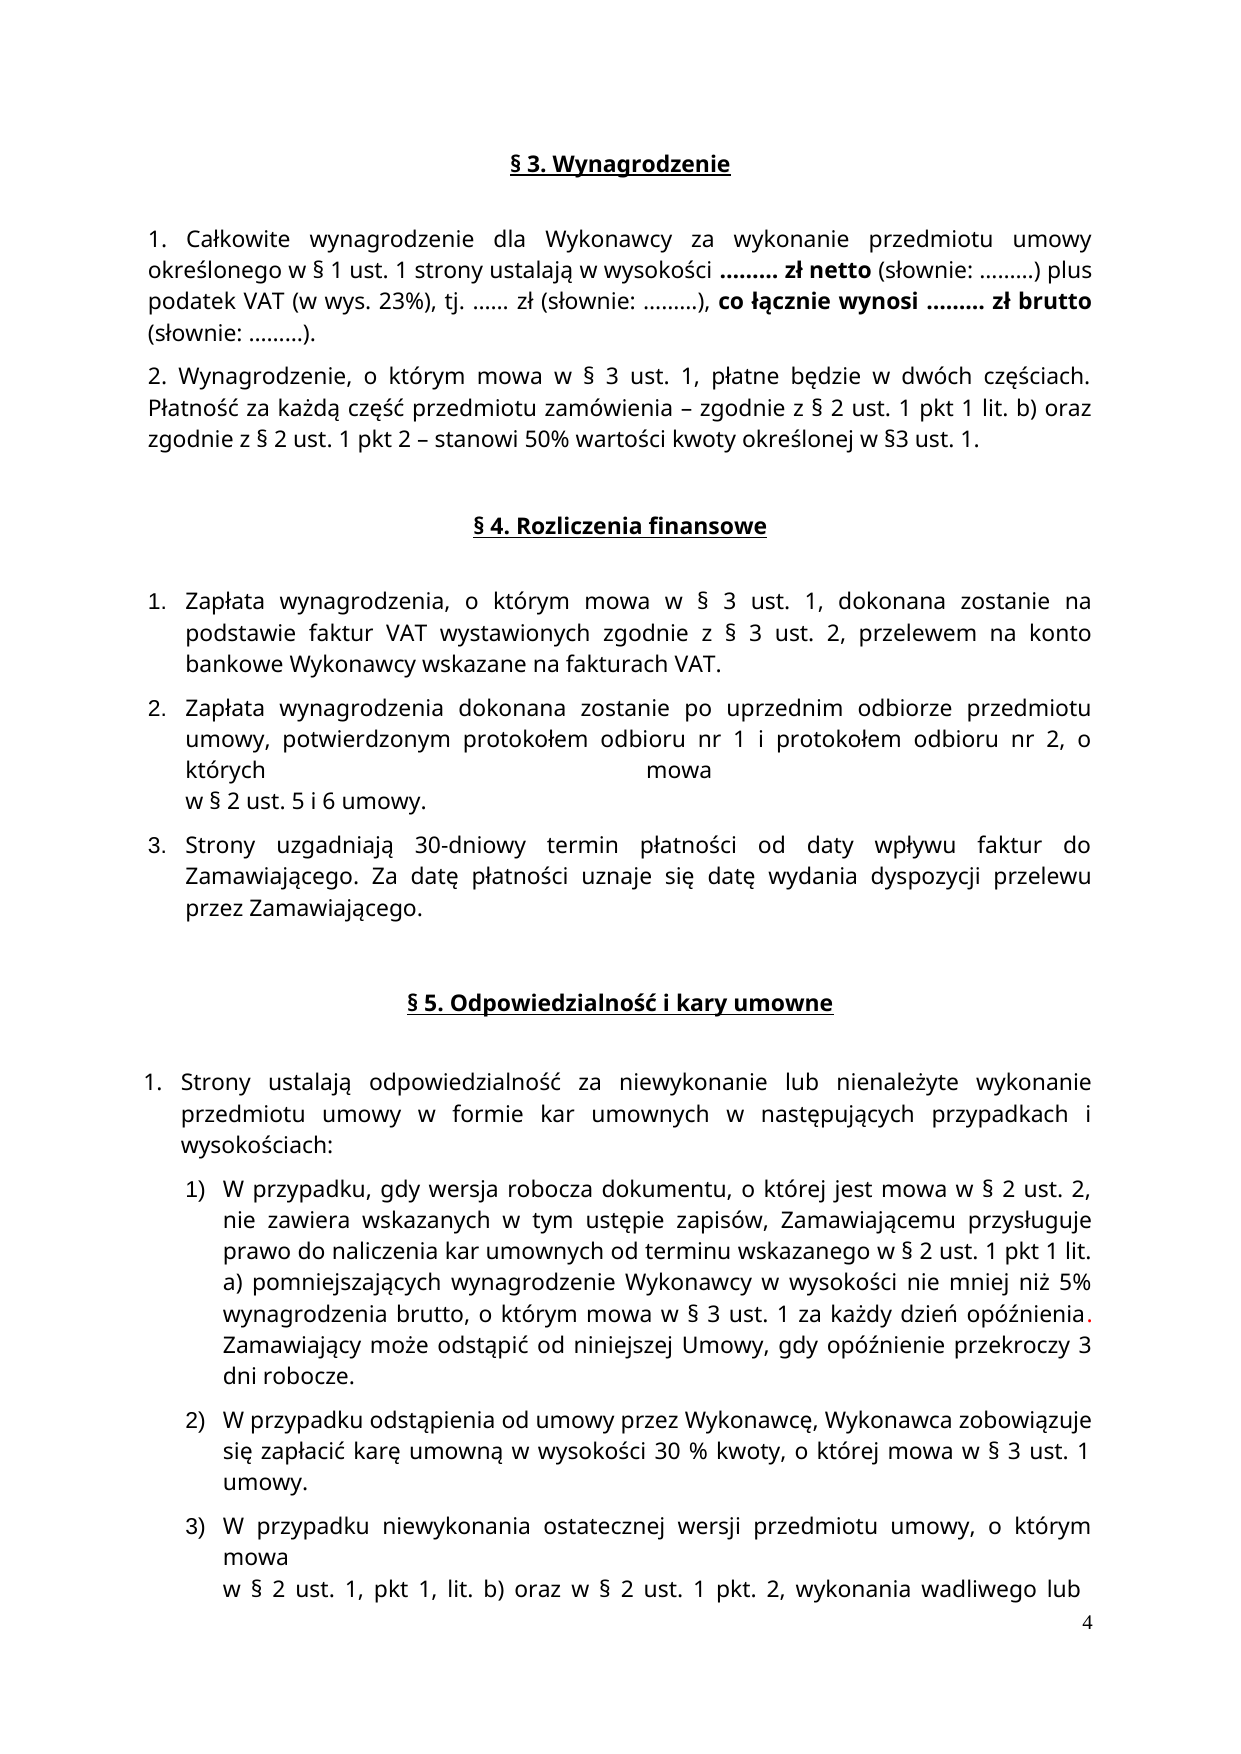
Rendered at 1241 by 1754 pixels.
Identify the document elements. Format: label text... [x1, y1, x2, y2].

text § 3. Wynagrodzenie [148, 148, 1092, 179]
list Strony uzgadniają 30-dniowy termin płatności od daty wpływu faktur do Zamawiającego. Za datę płatności uznaje się datę wydania dyspozycji przelewu przez Zamawiającego. [148, 829, 1092, 923]
text § 4. Rozliczenia finansowe [148, 510, 1092, 541]
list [185, 1510, 1092, 1604]
list Zapłata wynagrodzenia dokonana zostanie po uprzednim odbiorze przedmiotu umowy, potwierdzonym protokołem odbioru nr 1 i protokołem odbioru nr 2, o których mowa w § 2 ust. 5 i 6 umowy. [148, 691, 1092, 816]
text 2. Wynagrodzenie, o którym mowa w § 3 ust. 1, płatne będzie w dwóch częściach. Płatność za każdą część przedmiotu zamówienia – zgodnie z § 2 ust. 1 pkt 1 lit. b) oraz zgodnie z § 2 ust. 1 pkt 2 – stanowi 50% wartości kwoty określonej w §3 ust. 1. [148, 360, 1092, 454]
text 1. Całkowite wynagrodzenie dla Wykonawcy za wykonanie przedmiotu umowy określonego w § 1 ust. 1 strony ustalają w wysokości ……… zł netto (słownie: ………) plus podatek VAT (w wys. 23%), tj. …… zł (słownie: ………), co łącznie wynosi ……… zł brutto (słownie: ………). [148, 223, 1092, 348]
list W przypadku odstąpienia od umowy przez Wykonawcę, Wykonawca zobowiązuje się zapłacić karę umowną w wysokości 30 % kwoty, o której mowa w § 3 ust. 1 umowy. [185, 1404, 1092, 1498]
list Zapłata wynagrodzenia, o którym mowa w § 3 ust. 1, dokonana zostanie na podstawie faktur VAT wystawionych zgodnie z § 3 ust. 2, przelewem na konto bankowe Wykonawcy wskazane na fakturach VAT. [148, 585, 1092, 679]
list W przypadku, gdy wersja robocza dokumentu, o której jest mowa w § 2 ust. 2, nie zawiera wskazanych w tym ustępie zapisów, Zamawiającemu przysługuje prawo do naliczenia kar umownych od terminu wskazanego w § 2 ust. 1 pkt 1 lit. a) pomniejszających wynagrodzenie Wykonawcy w wysokości nie mniej niż 5% wynagrodzenia brutto, o którym mowa w § 3 ust. 1 za każdy dzień opóźnienia. Zamawiający może odstąpić od niniejszej Umowy, gdy opóźnienie przekroczy 3 dni robocze. [185, 1173, 1092, 1391]
list Strony ustalają odpowiedzialność za niewykonanie lub nienależyte wykonanie przedmiotu umowy w formie kar umownych w następujących przypadkach i wysokościach: [143, 1066, 1092, 1160]
text § 5. Odpowiedzialność i kary umowne [148, 987, 1092, 1019]
